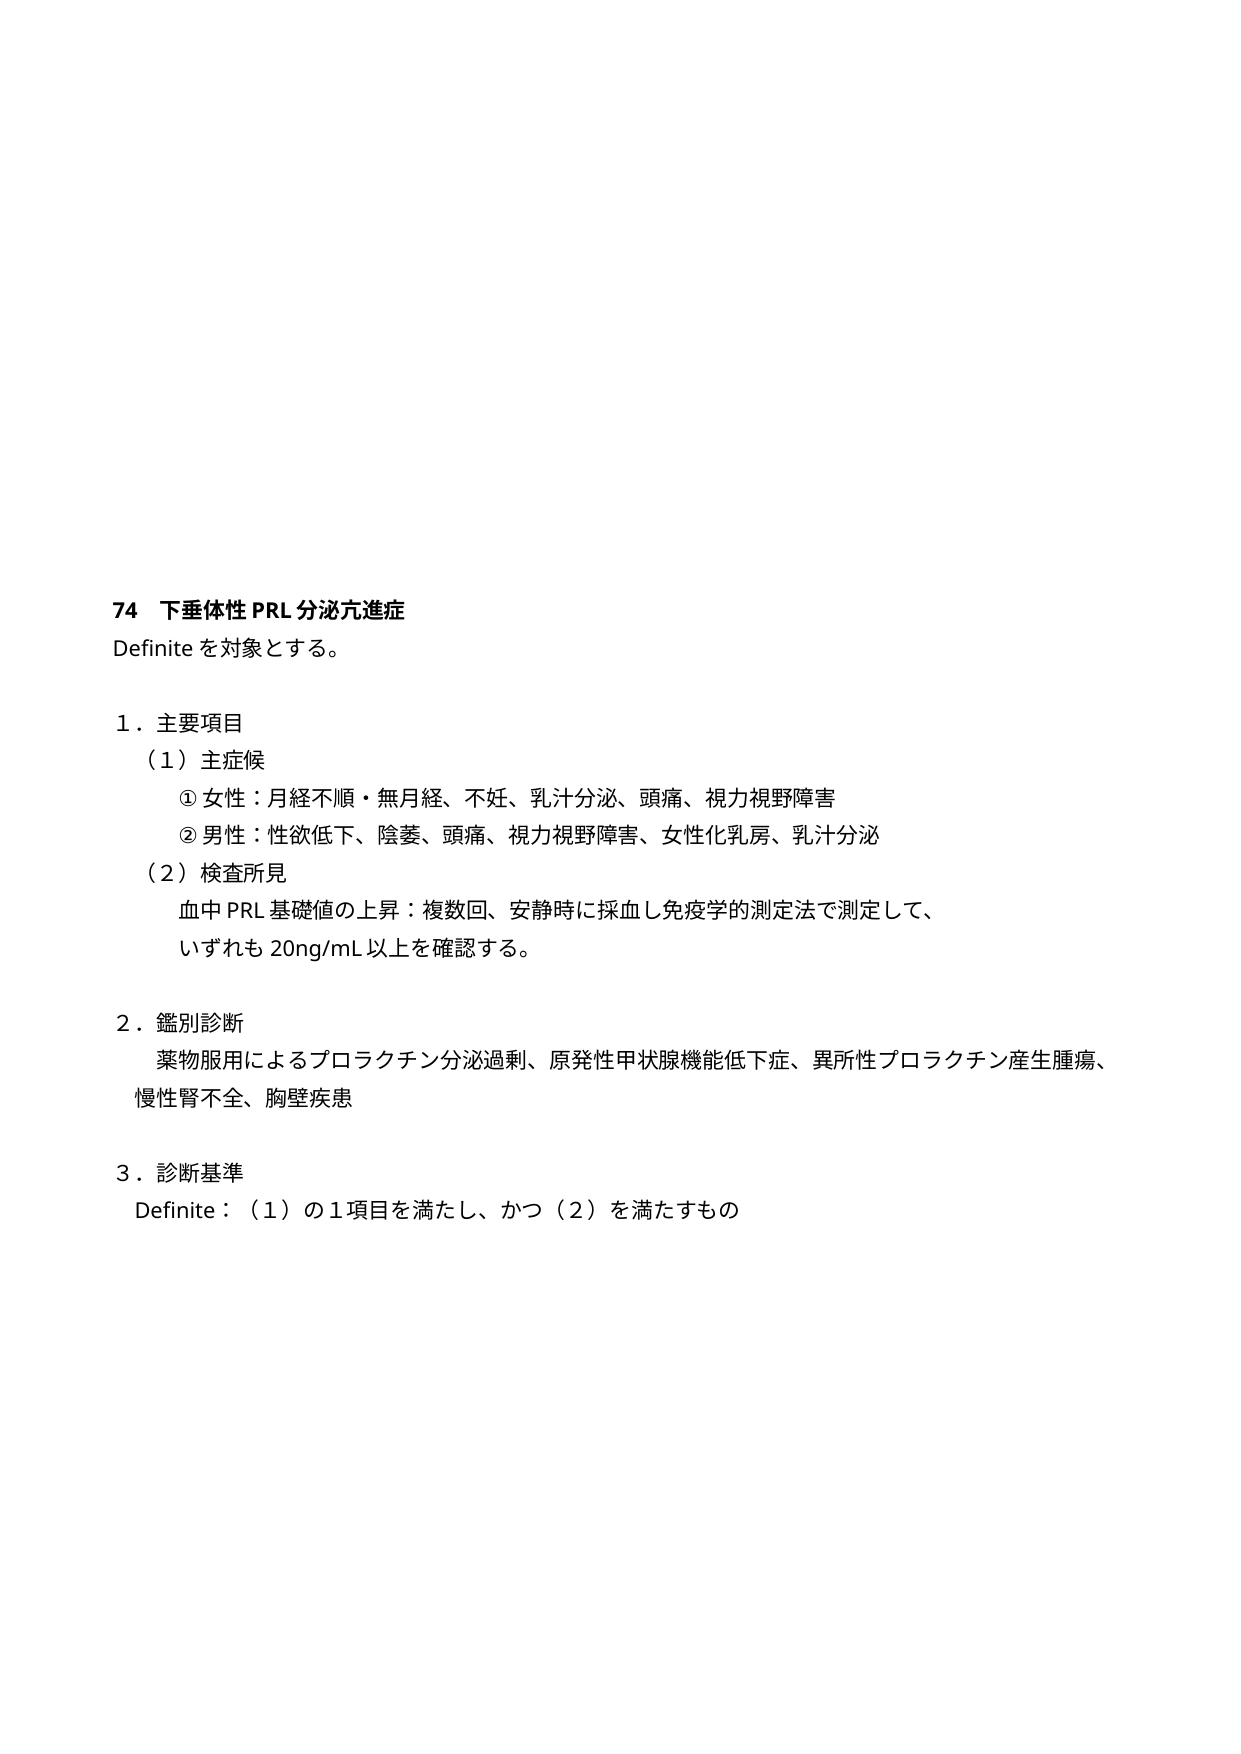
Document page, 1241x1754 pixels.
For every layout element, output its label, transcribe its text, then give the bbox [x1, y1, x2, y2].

text ②男性：性欲低下、陰萎、頭痛、視力視野障害、女性化乳房、乳汁分泌 [178, 815, 1128, 853]
text Definite：（１）の１項目を満たし、かつ（２）を満たすもの [134, 1190, 1128, 1228]
text 薬物服用によるプロラクチン分泌過剰、原発性甲状腺機能低下症、異所性プロラクチン産生腫瘍、慢性腎不全、胸壁疾患 [134, 1040, 1128, 1115]
text １．主要項目 [112, 703, 1128, 740]
text 血中PRL基礎値の上昇：複数回、安静時に採血し免疫学的測定法で測定して、 [178, 890, 1128, 928]
text （１）主症候 [134, 740, 1128, 778]
text ２．鑑別診断 [112, 1003, 1128, 1040]
text （２）検査所見 [134, 853, 1128, 890]
text 74 下垂体性PRL分泌亢進症 [112, 590, 1128, 628]
text ①女性：月経不順・無月経、不妊、乳汁分泌、頭痛、視力視野障害 [178, 778, 1128, 815]
text Definiteを対象とする。 [112, 628, 1128, 665]
text いずれも20ng/mL以上を確認する。 [178, 928, 1128, 965]
text ３．診断基準 [112, 1153, 1128, 1190]
